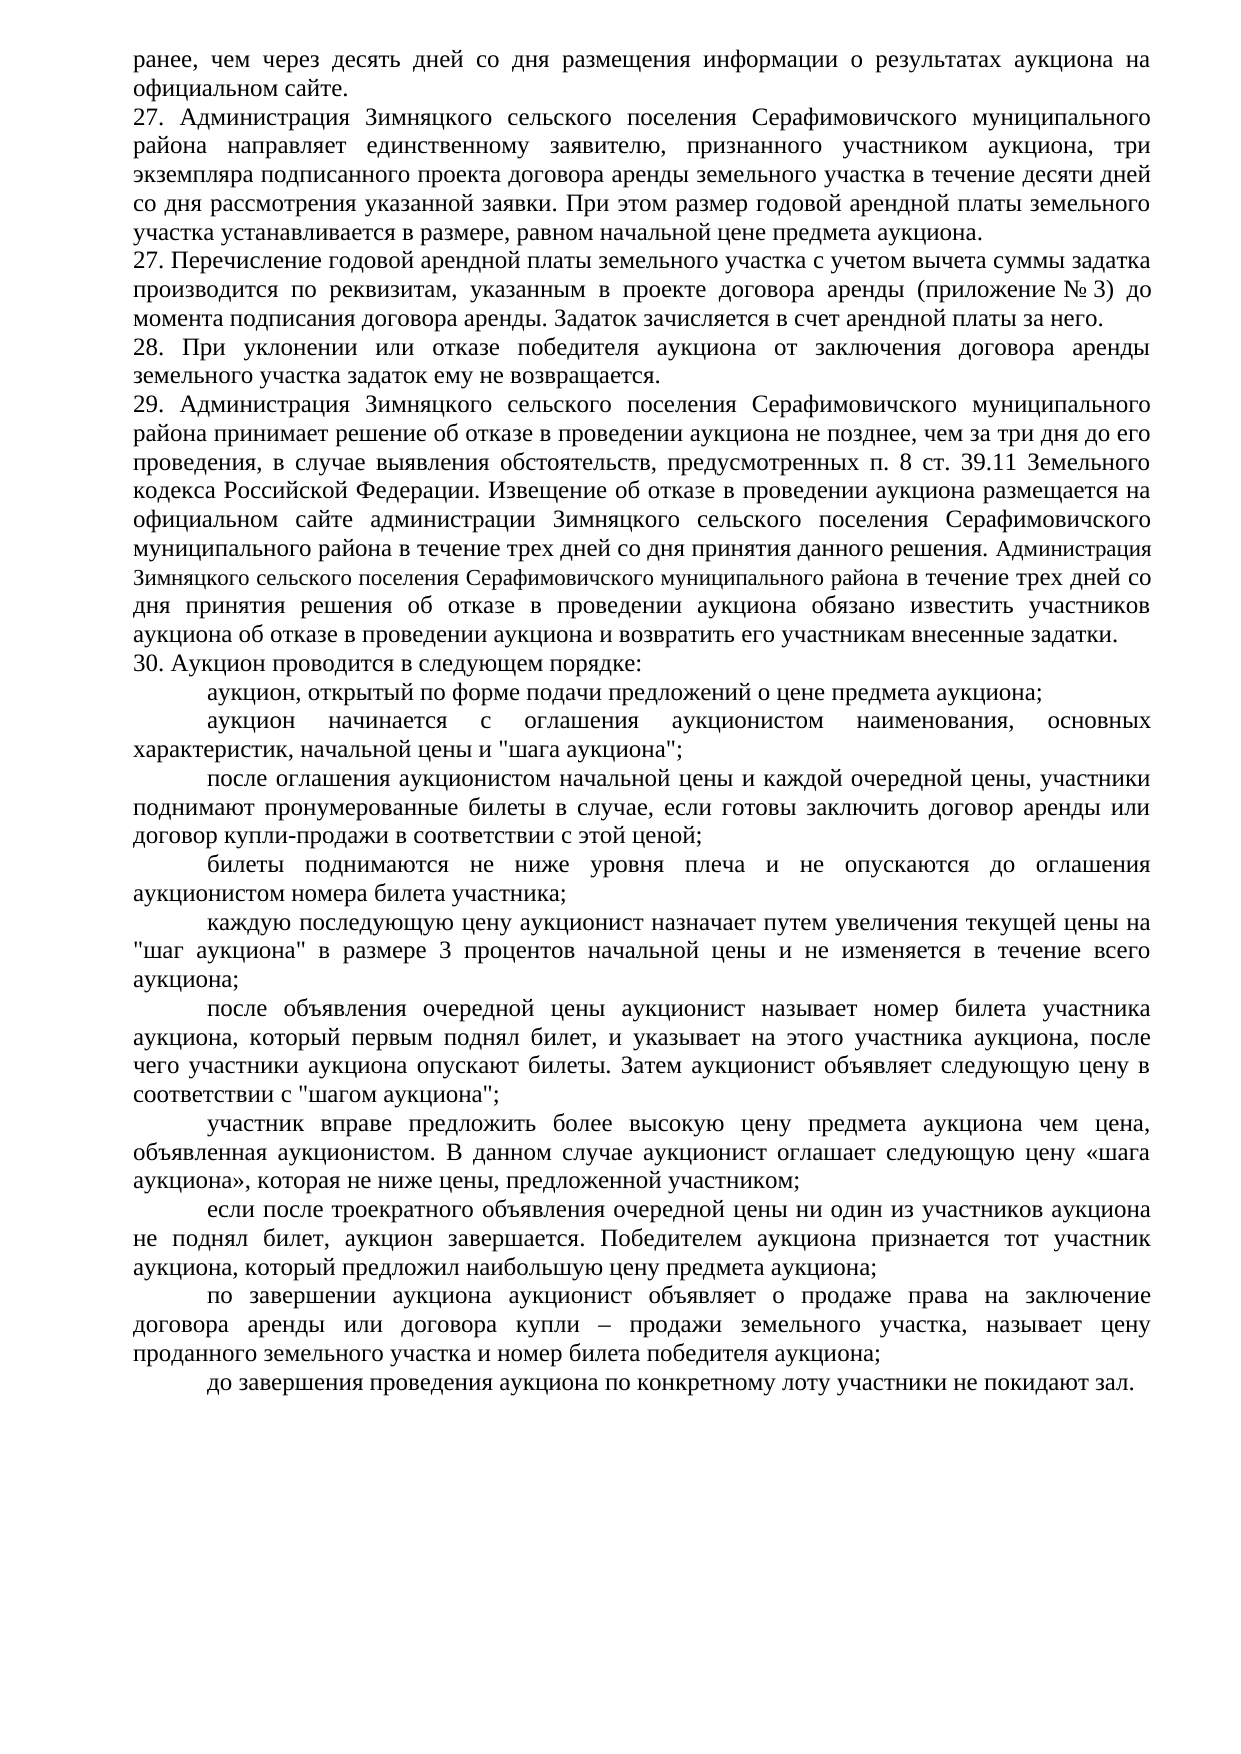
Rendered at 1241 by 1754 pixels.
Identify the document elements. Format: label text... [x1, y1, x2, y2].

text если после троекратного объявления очередной цены ни один из участников аукциона не поднял билет, аукцион завершается. Победителем аукциона признается тот участник аукциона, который предложил наибольшую цену предмета аукциона; [133, 1194, 1152, 1281]
text участник вправе предложить более высокую цену предмета аукциона чем цена, объявленная аукционистом. В данном случае аукционист оглашает следующую цену «шага аукциона», которая не ниже цены, предложенной участником; [133, 1108, 1152, 1194]
text каждую последующую цену аукционист назначает путем увеличения текущей цены на "шаг аукциона" в размере 3 процентов начальной цены и не изменяется в течение всего аукциона; [133, 907, 1152, 993]
text после оглашения аукционистом начальной цены и каждой очередной цены, участники поднимают пронумерованные билеты в случае, если готовы заключить договор аренды или договор купли-продажи в соответствии с этой ценой; [133, 763, 1152, 849]
text 29. Администрация Зимняцкого сельского поселения Серафимовичского муниципального района принимает решение об отказе в проведении аукциона не позднее, чем за три дня до его проведения, в случае выявления обстоятельств, предусмотренных п. 8 ст. 39.11 Земельного кодекса Российской Федерации. Извещение об отказе в проведении аукциона размещается на официальном сайте администрации Зимняцкого сельского поселения Серафимовичского муниципального района в течение трех дней со дня принятия данного решения. Администрация Зимняцкого сельского поселения Серафимовичского муниципального района в течение трех дней со дня принятия решения об отказе в проведении аукциона обязано известить участников аукциона об отказе в проведении аукциона и возвратить его участникам внесенные задатки. [133, 389, 1152, 648]
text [133, 44, 1152, 102]
text до завершения проведения аукциона по конкретному лоту участники не покидают зал. [133, 1367, 1152, 1396]
text аукцион начинается с оглашения аукционистом наименования, основных характеристик, начальной цены и "шага аукциона"; [133, 706, 1152, 763]
text 30. Аукцион проводится в следующем порядке: [133, 648, 1152, 677]
text 28. При уклонении или отказе победителя аукциона от заключения договора аренды земельного участка задаток ему не возвращается. [133, 332, 1152, 389]
text по завершении аукциона аукционист объявляет о продаже права на заключение договора аренды или договора купли – продажи земельного участка, называет цену проданного земельного участка и номер билета победителя аукциона; [133, 1281, 1152, 1367]
text после объявления очередной цены аукционист называет номер билета участника аукциона, который первым поднял билет, и указывает на этого участника аукциона, после чего участники аукциона опускают билеты. Затем аукционист объявляет следующую цену в соответствии с "шагом аукциона"; [133, 993, 1152, 1108]
text 27. Перечисление годовой арендной платы земельного участка с учетом вычета суммы задатка производится по реквизитам, указанным в проекте договора аренды (приложение № 3) до момента подписания договора аренды. Задаток зачисляется в счет арендной платы за него. [133, 246, 1152, 332]
text билеты поднимаются не ниже уровня плеча и не опускаются до оглашения аукционистом номера билета участника; [133, 849, 1152, 907]
text 27. Администрация Зимняцкого сельского поселения Серафимовичского муниципального района направляет единственному заявителю, признанного участником аукциона, три экземпляра подписанного проекта договора аренды земельного участка в течение десяти дней со дня рассмотрения указанной заявки. При этом размер годовой арендной платы земельного участка устанавливается в размере, равном начальной цене предмета аукциона. [133, 102, 1152, 246]
text аукцион, открытый по форме подачи предложений о цене предмета аукциона; [133, 677, 1152, 706]
